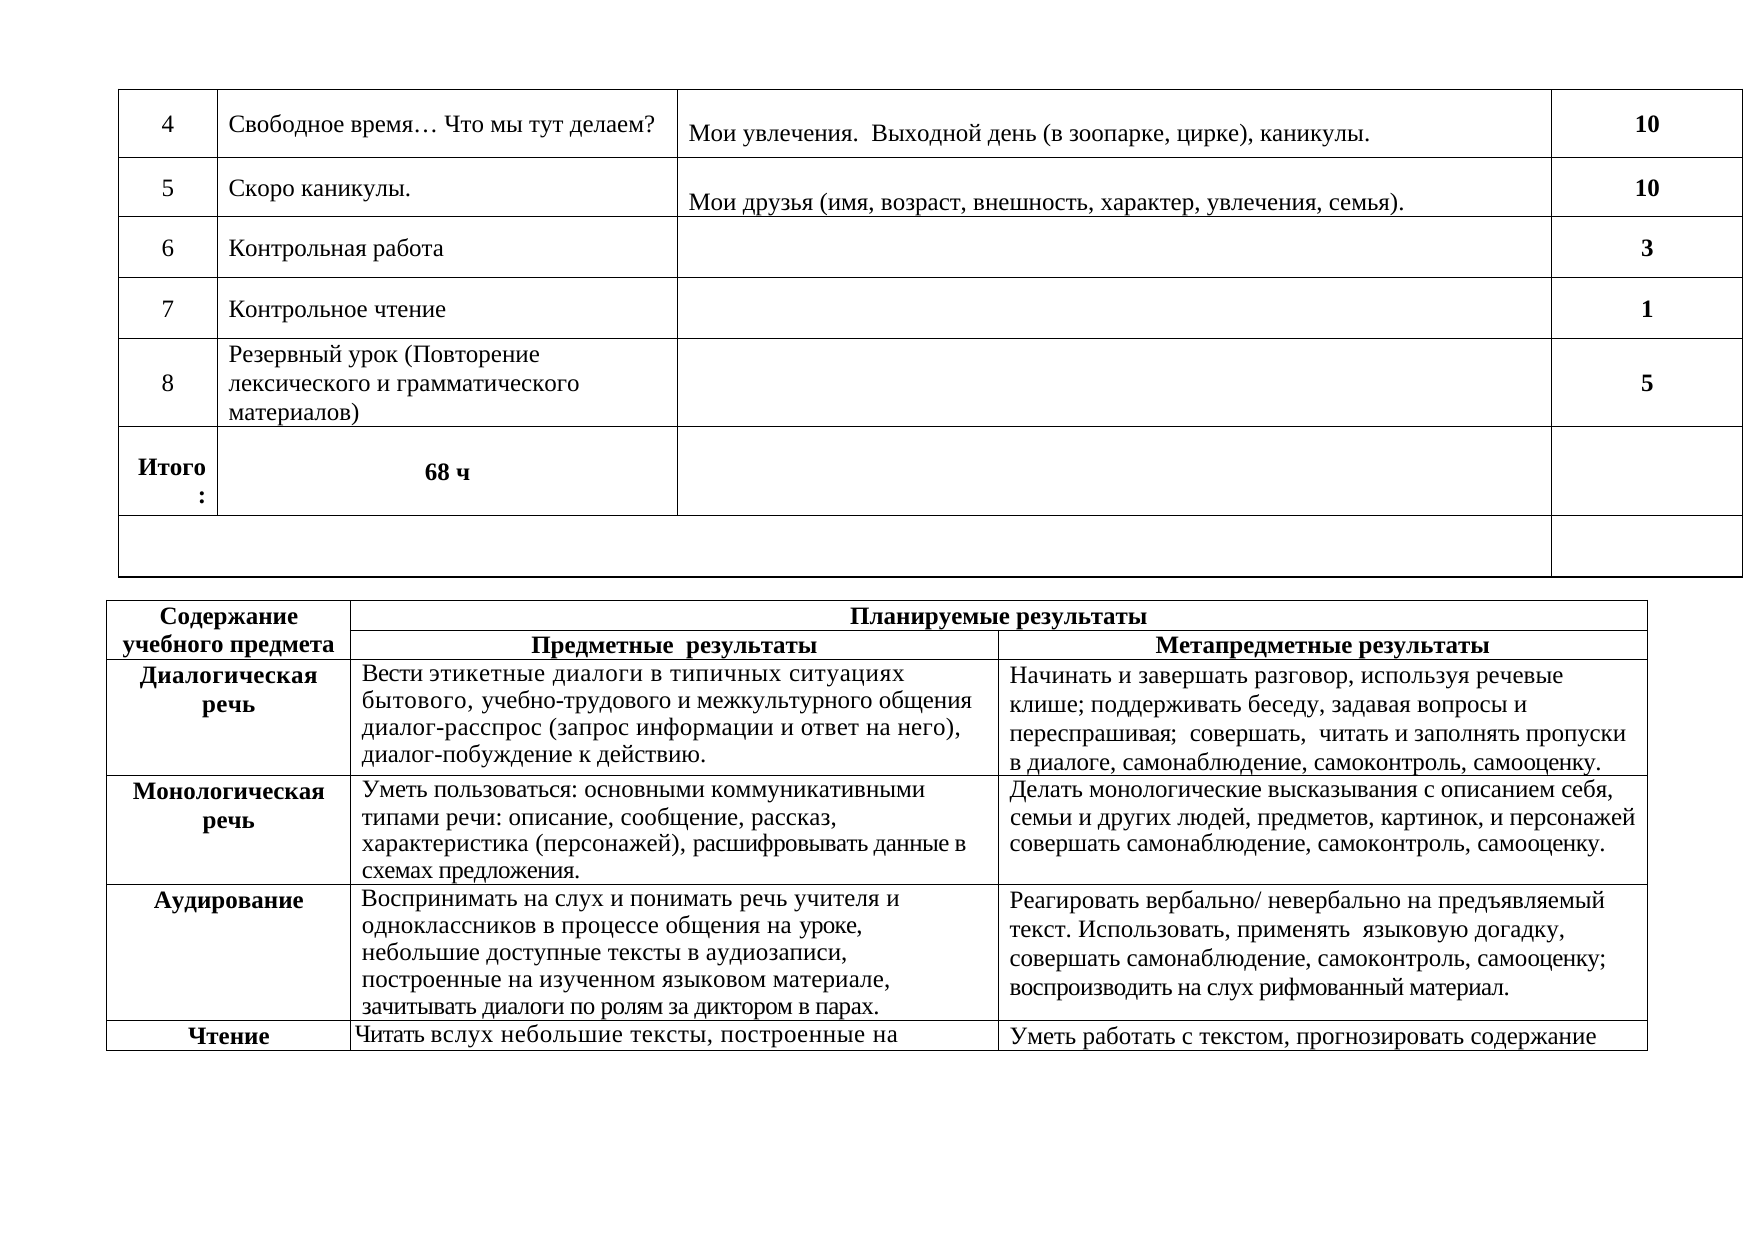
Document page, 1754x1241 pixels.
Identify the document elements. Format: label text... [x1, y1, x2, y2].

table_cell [999, 1021, 1647, 1050]
table_cell Мои увлечения. Выходной день (в зоопарке, цирке), каникулы. [678, 90, 1551, 157]
table_cell Вести этикетные диалоги в типичных ситуациях бытового, учебно-трудового и межкультурного общения диалог-расспрос (запрос информации и ответ на него), диалог-побуждение к действию. [351, 660, 998, 775]
table_cell 8 [119, 339, 217, 426]
table_cell Итого: [119, 427, 217, 515]
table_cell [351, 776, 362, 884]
table_cell [678, 278, 1551, 338]
table_cell 4 [119, 90, 217, 157]
table_cell 5 [1552, 339, 1742, 426]
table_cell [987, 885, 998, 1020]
table_cell [1552, 427, 1742, 515]
table_cell [1552, 516, 1742, 576]
table_cell Мои друзья (имя, возраст, внешность, характер, увлечения, семья). [678, 158, 1551, 216]
table_cell [119, 516, 1551, 576]
table_cell [678, 339, 1551, 426]
table_cell 10 [1552, 90, 1742, 157]
table_cell Контрольное чтение [218, 278, 677, 338]
table_cell 10 [1552, 158, 1742, 216]
table_cell Метапредметные результаты [999, 631, 1647, 659]
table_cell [351, 1021, 998, 1050]
table_cell Делать монологические высказывания с описанием себя, семьи и других людей, предметов, картинок, и персонажей совершать самонаблюдение, самоконтроль, самооценку. [999, 776, 1647, 884]
table_cell 7 [119, 278, 217, 338]
table_cell [678, 217, 1551, 277]
table_cell Диалогическая речь [107, 660, 350, 775]
table_header Планируемые результаты [351, 601, 1647, 629]
table_cell Чтение [107, 1021, 350, 1050]
table_cell Монологическая речь [107, 776, 350, 884]
table_cell Свободное время… Что мы тут делаем? [218, 90, 677, 157]
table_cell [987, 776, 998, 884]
table_cell Контрольная работа [218, 217, 677, 277]
table_cell [678, 427, 1551, 515]
table_header Содержание учебного предмета [107, 601, 350, 659]
table_cell 1 [1552, 278, 1742, 338]
table_cell 68 ч [218, 427, 677, 515]
table_cell 3 [1552, 217, 1742, 277]
table_cell Аудирование [107, 885, 350, 1020]
table_cell Скоро каникулы. [218, 158, 677, 216]
table_cell 5 [119, 158, 217, 216]
table_cell Реагировать вербально/ невербально на предъявляемый текст. Использовать, применять языковую догадку, совершать самонаблюдение, самоконтроль, самооценку; воспроизводить на слух рифмованный материал. [999, 885, 1647, 1020]
table_cell 6 [119, 217, 217, 277]
table_cell Начинать и завершать разговор, используя речевые клише; поддерживать беседу, задавая вопросы и переспрашивая; совершать, читать и заполнять пропуски в диалоге, самонаблюдение, самоконтроль, самооценку. [999, 660, 1647, 775]
table_cell Резервный урок (Повторение лексического и грамматического материалов) [218, 339, 677, 426]
table_cell Предметные результаты [351, 631, 998, 659]
